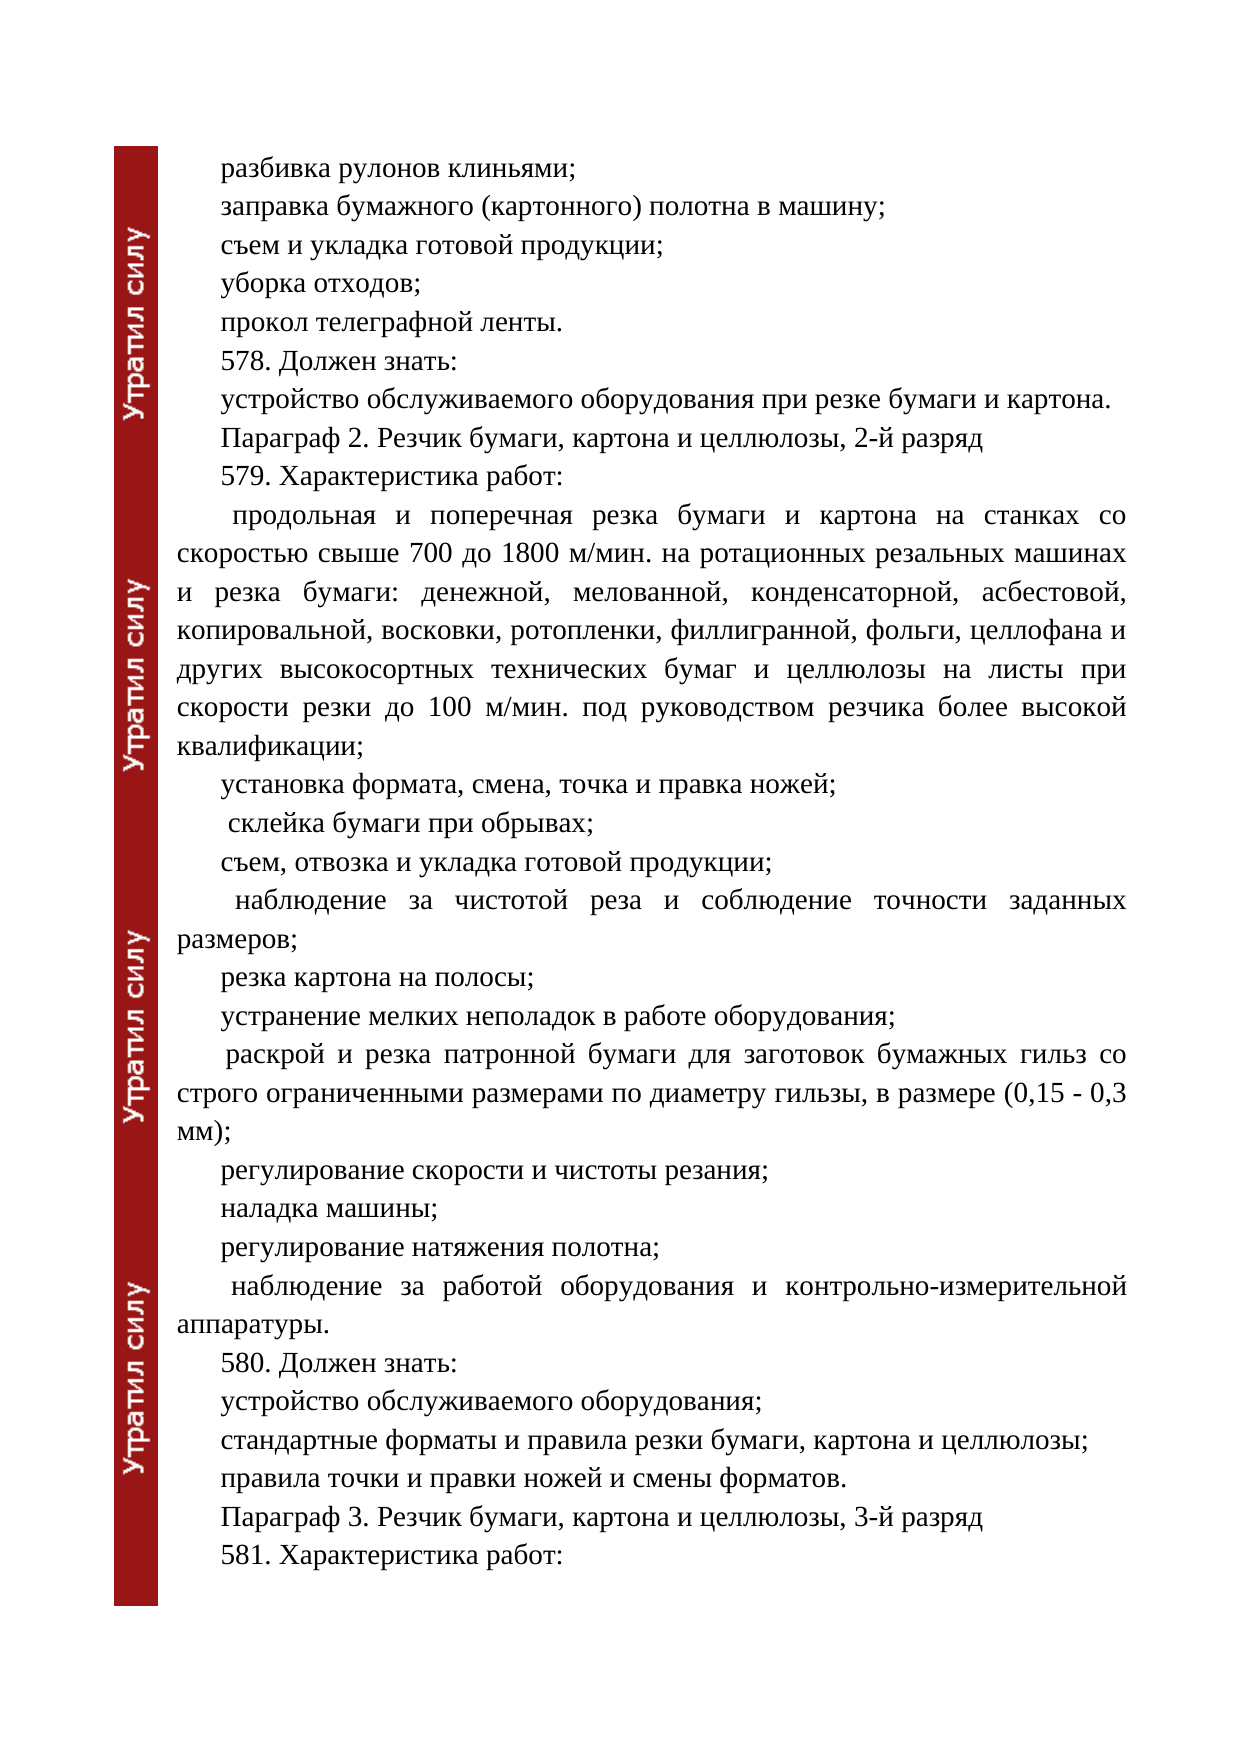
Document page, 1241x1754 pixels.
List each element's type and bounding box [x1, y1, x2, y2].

picture [114, 1571, 158, 1606]
picture [114, 146, 158, 150]
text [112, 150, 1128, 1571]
